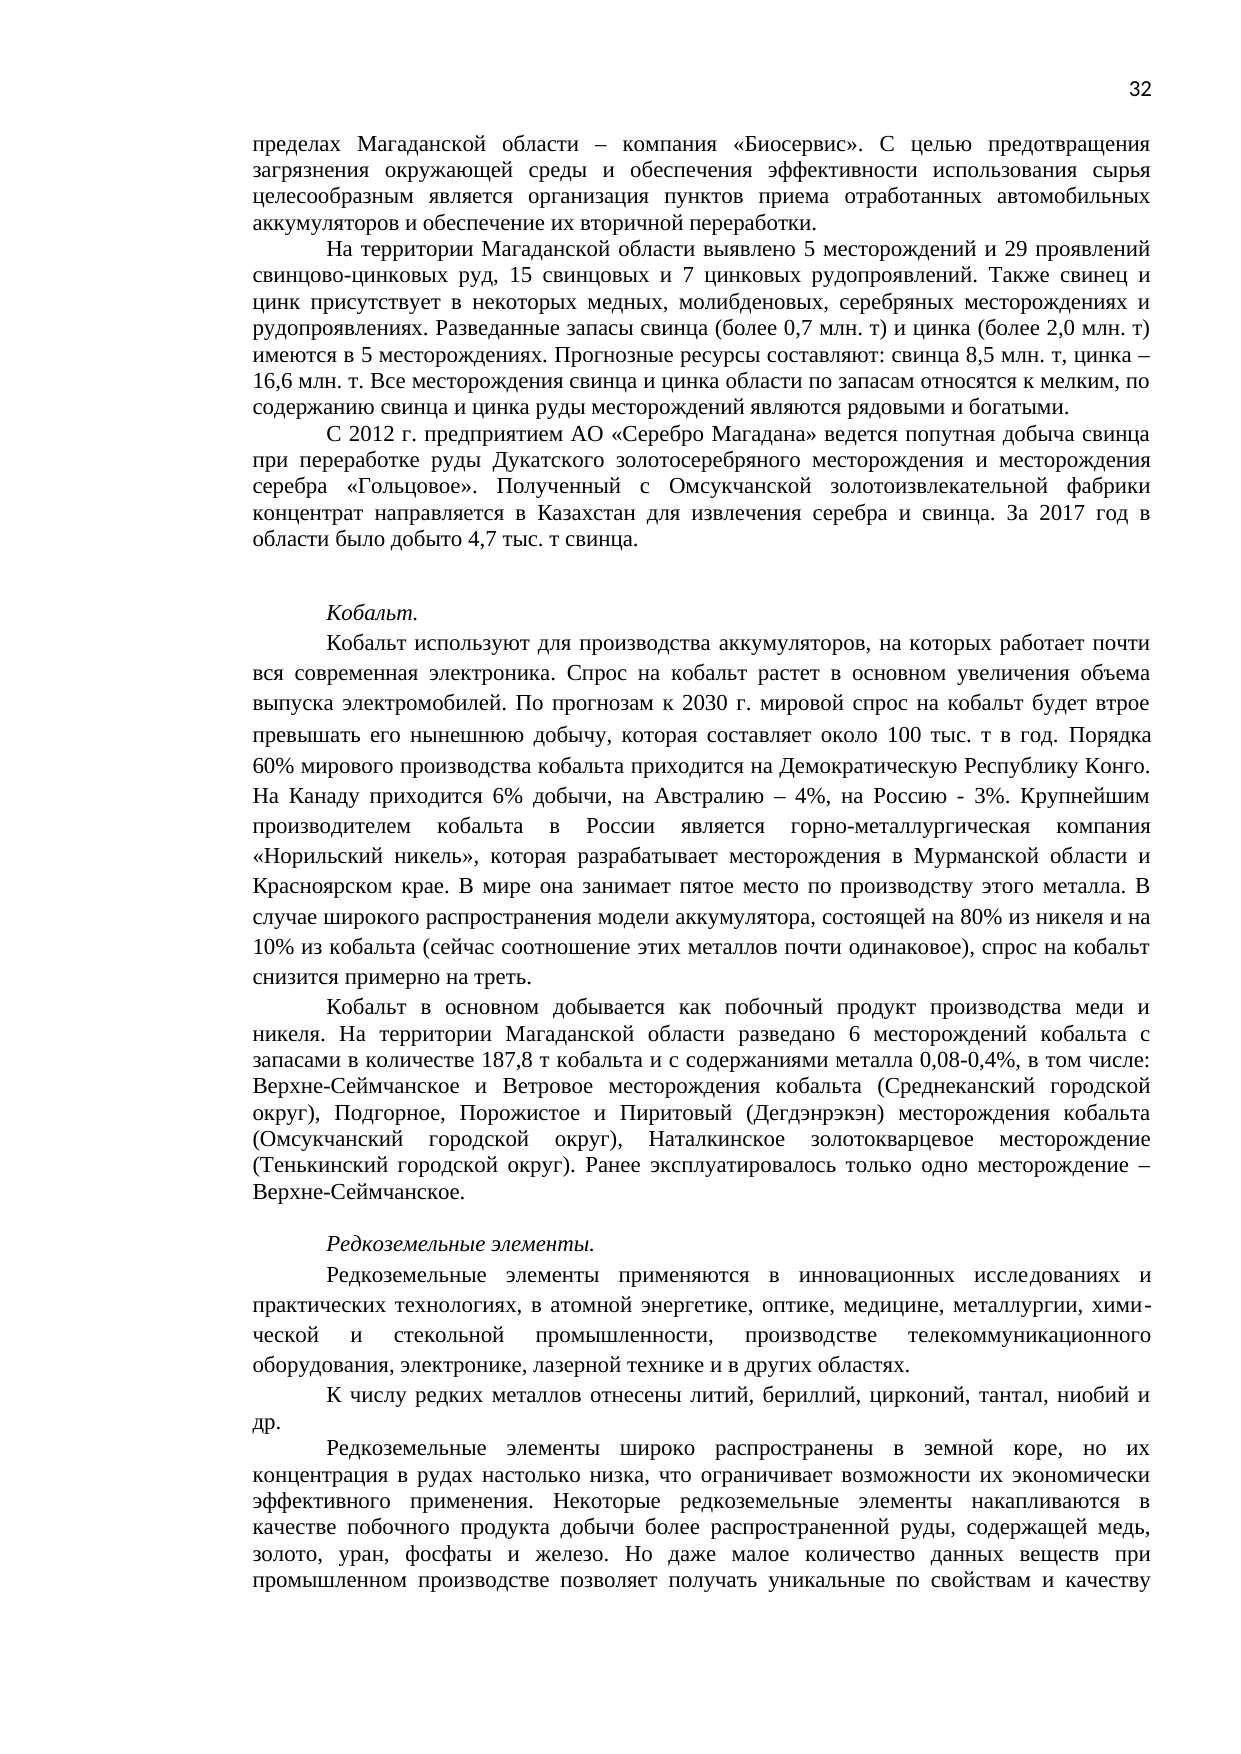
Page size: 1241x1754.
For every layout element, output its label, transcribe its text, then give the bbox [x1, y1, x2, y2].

text На территории Магаданской области выявлено 5 месторождений и 29 проявлений свинцово-цинковых руд, 15 свинцовых и 7 цинковых рудопроявлений. Также свинец и цинк присутствует в некоторых медных, молибденовых, серебряных месторождениях и рудопроявлениях. Разведанные запасы свинца (более 0,7 млн. т) и цинка (более 2,0 млн. т) имеются в 5 месторождениях. Прогнозные ресурсы составляют: свинца 8,5 млн. т, цинка – 16,6 млн. т. Все месторождения свинца и цинка области по запасам относятся к мелким, по содержанию свинца и цинка руды месторождений являются рядовыми и богатыми. [252, 235, 1152, 420]
text Редкоземельные элементы применяются в инновационных исследованиях и практических технологиях, в атомной энергетике, оптике, медицине, металлургии, химической и стекольной промышленности, производстве телекоммуникационного оборудования, электронике, лазерной технике и в других областях. [252, 1261, 1152, 1378]
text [252, 1434, 1152, 1592]
text С 2012 г. предприятием АО «Серебро Магадана» ведется попутная добыча свинца при переработке руды Дукатского золотосеребряного месторождения и месторождения серебра «Гольцовое». Полученный с Омсукчанской золотоизвлекательной фабрики концентрат направляется в Казахстан для извлечения серебра и свинца. За 2017 год в области было добыто 4,7 тыс. т свинца. [252, 420, 1152, 551]
subtitle Редкоземельные элементы. [252, 1231, 1152, 1257]
text Кобальт используют для производства аккумуляторов, на которых работает почти вся современная электроника. Спрос на кобальт растет в основном увеличения объема выпуска электромобилей. По прогнозам к 2030 г. мировой спрос на кобальт будет втрое превышать его нынешнюю добычу, которая составляет около 100 тыс. т в год. Порядка 60% мирового производства кобальта приходится на Демократическую Республику Конго. На Канаду приходится 6% добычи, на Австралию – 4%, на Россию - 3%. Крупнейшим производителем кобальта в России является горно-металлургическая компания «Норильский никель», которая разрабатывает месторождения в Мурманской области и Красноярском крае. В мире она занимает пятое место по производству этого металла. В случае широкого распространения модели аккумулятора, состоящей на 80% из никеля и на 10% из кобальта (сейчас соотношение этих металлов почти одинаковое), спрос на кобальт снизится примерно на треть. [252, 629, 1152, 989]
text Кобальт в основном добывается как побочный продукт производства меди и никеля. На территории Магаданской области разведано 6 месторождений кобальта с запасами в количестве 187,8 т кобальта и с содержаниями металла 0,08-0,4%, в том числе: Верхне-Сеймчанское и Ветровое месторождения кобальта (Среднеканский городской округ), Подгорное, Порожистое и Пиритовый (Дегдэнрэкэн) месторождения кобальта (Омсукчанский городской округ), Наталкинское золотокварцевое месторождение (Тенькинский городской округ). Ранее эксплуатировалось только одно месторождение – Верхне-Сеймчанское. [252, 993, 1152, 1204]
text К числу редких металлов отнесены литий, бериллий, цирконий, тантал, ниобий и др. [252, 1382, 1152, 1434]
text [252, 130, 1152, 235]
subtitle Кобальт. [252, 599, 1152, 625]
